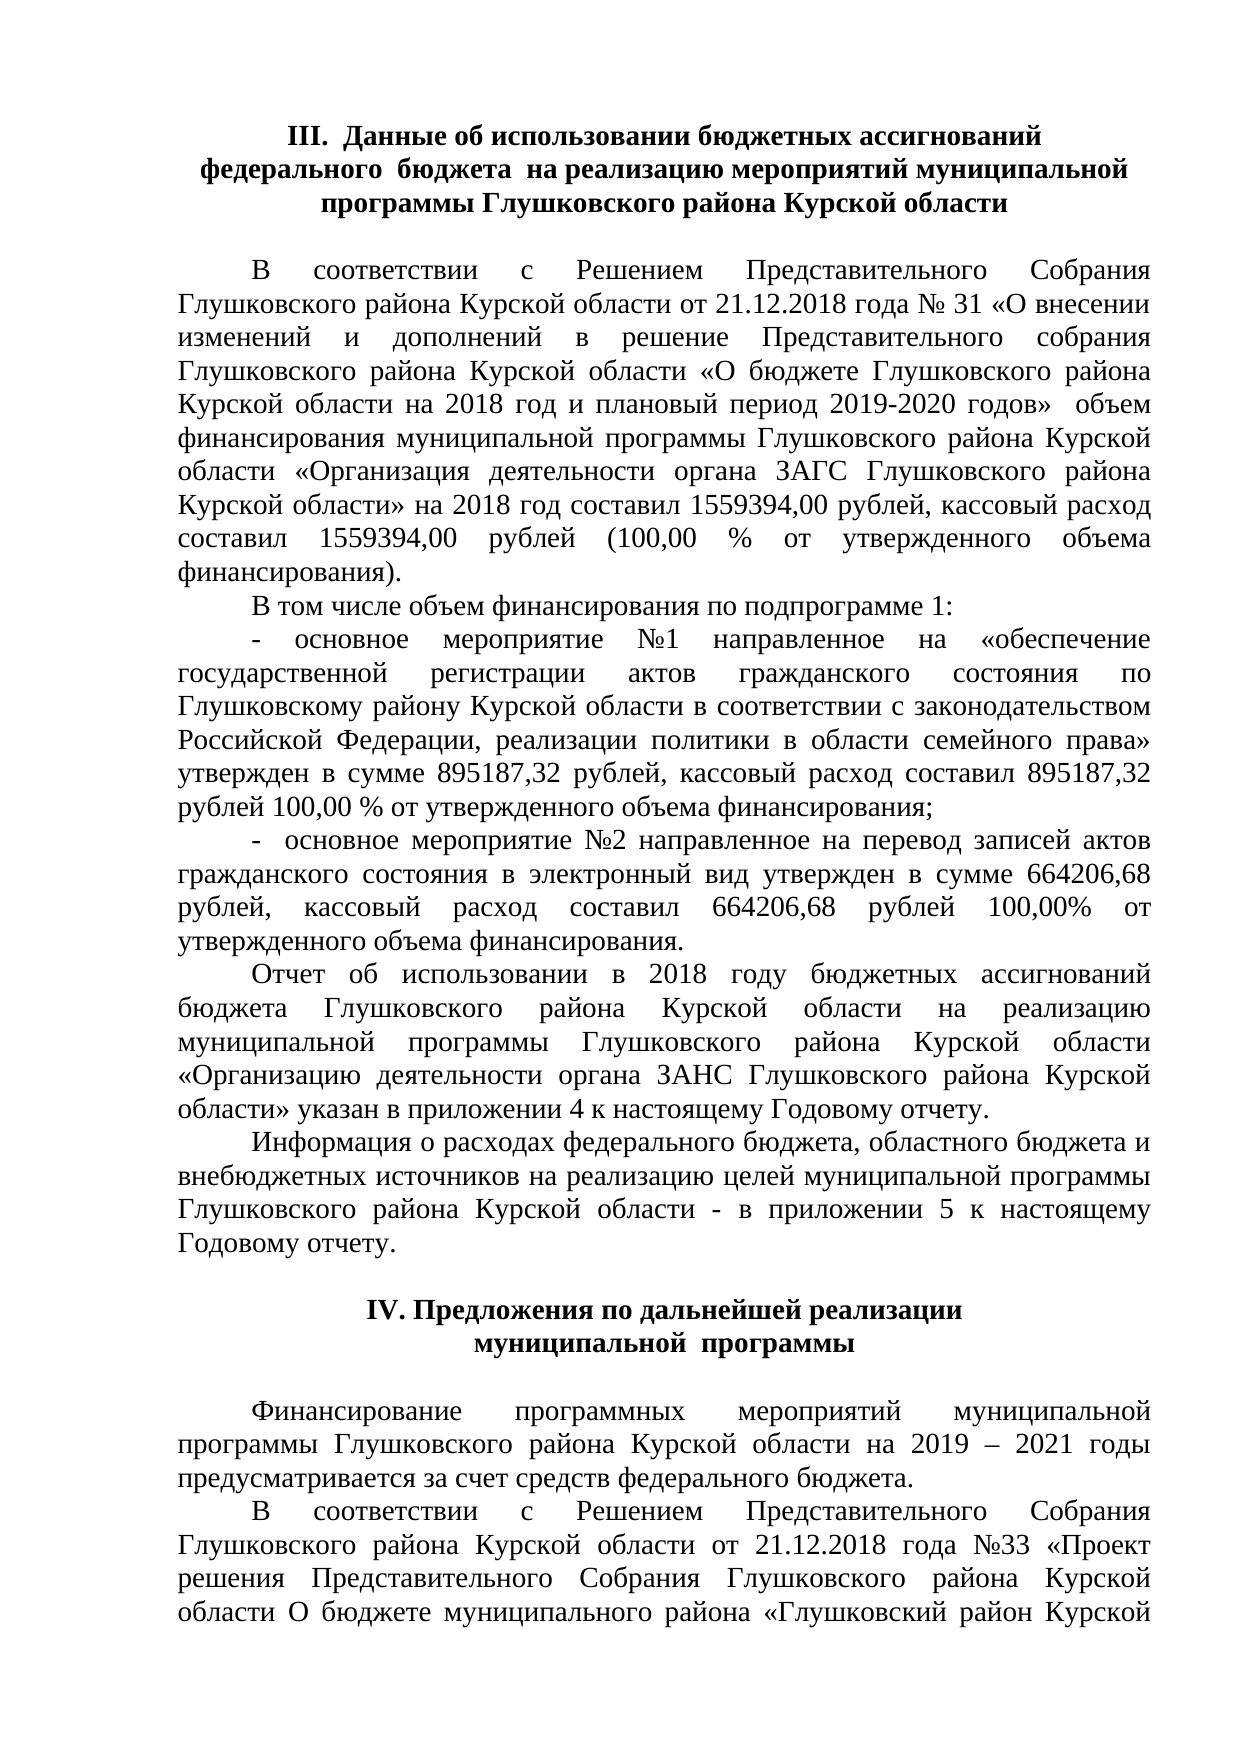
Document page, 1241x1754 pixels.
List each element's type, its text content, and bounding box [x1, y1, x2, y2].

text В соответствии с Решением Представительного Собрания Глушковского района Курской области от 21.12.2018 года № 31 «О внесении изменений и дополнений в решение Представительного собрания Глушковского района Курской области «О бюджете Глушковского района Курской области на 2018 год и плановый период 2019-2020 годов» объем финансирования муниципальной программы Глушковского района Курской области «Организация деятельности органа ЗАГС Глушковского района Курской области» на 2018 год составил 1559394,00 рублей, кассовый расход составил 1559394,00 рублей (100,00 % от утвержденного объема финансирования). [177, 252, 1152, 588]
text муниципальной программы [177, 1326, 1152, 1359]
text В том числе объем финансирования по подпрограмме 1: [177, 588, 1152, 621]
list III. Данные об использовании бюджетных ассигнований [177, 118, 1152, 152]
text IV. Предложения по дальнейшей реализации [177, 1292, 1152, 1326]
text Информация о расходах федерального бюджета, областного бюджета и внебюджетных источников на реализацию целей муниципальной программы Глушковского района Курской области - в приложении 5 к настоящему Годовому отчету. [177, 1124, 1152, 1258]
list федерального бюджета на реализацию мероприятий муниципальной программы Глушковского района Курской области [177, 152, 1152, 219]
text - основное мероприятие №1 направленное на «обеспечение государственной регистрации актов гражданского состояния по Глушковскому району Курской области в соответствии с законодательством Российской Федерации, реализации политики в области семейного права» утвержден в сумме 895187,32 рублей, кассовый расход составил 895187,32 рублей 100,00 % от утвержденного объема финансирования; [177, 621, 1152, 822]
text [177, 1493, 1152, 1627]
text Отчет об использовании в 2018 году бюджетных ассигнований бюджета Глушковского района Курской области на реализацию муниципальной программы Глушковского района Курской области «Организацию деятельности органа ЗАНС Глушковского района Курской области» указан в приложении 4 к настоящему Годовому отчету. [177, 957, 1152, 1124]
text - основное мероприятие №2 направленное на перевод записей актов гражданского состояния в электронный вид утвержден в сумме 664206,68 рублей, кассовый расход составил 664206,68 рублей 100,00% от утвержденного объема финансирования. [177, 822, 1152, 957]
text Финансирование программных мероприятий муниципальной программы Глушковского района Курской области на 2019 – 2021 годы предусматривается за счет средств федерального бюджета. [177, 1393, 1152, 1493]
